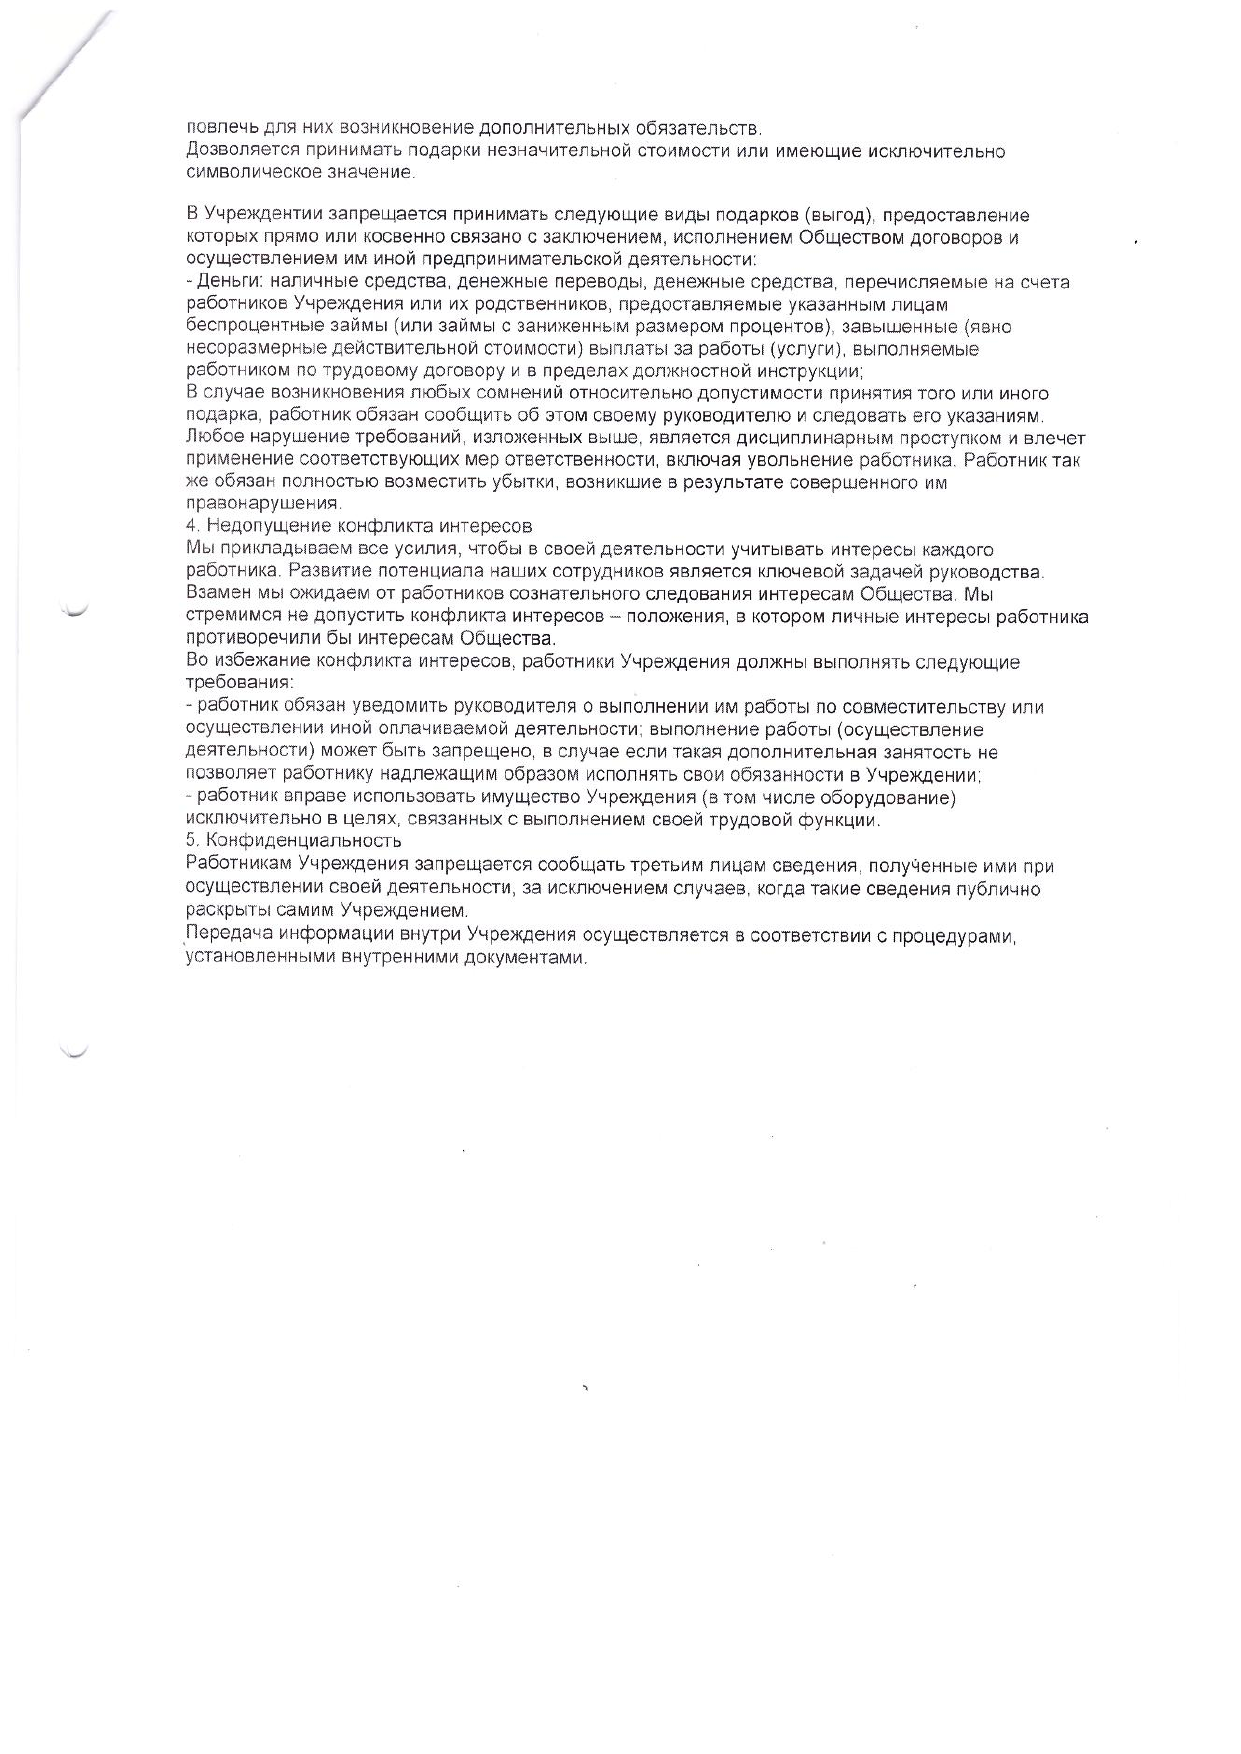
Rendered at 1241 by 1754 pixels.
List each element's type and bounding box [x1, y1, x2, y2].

picture [0, 0, 1188, 1635]
